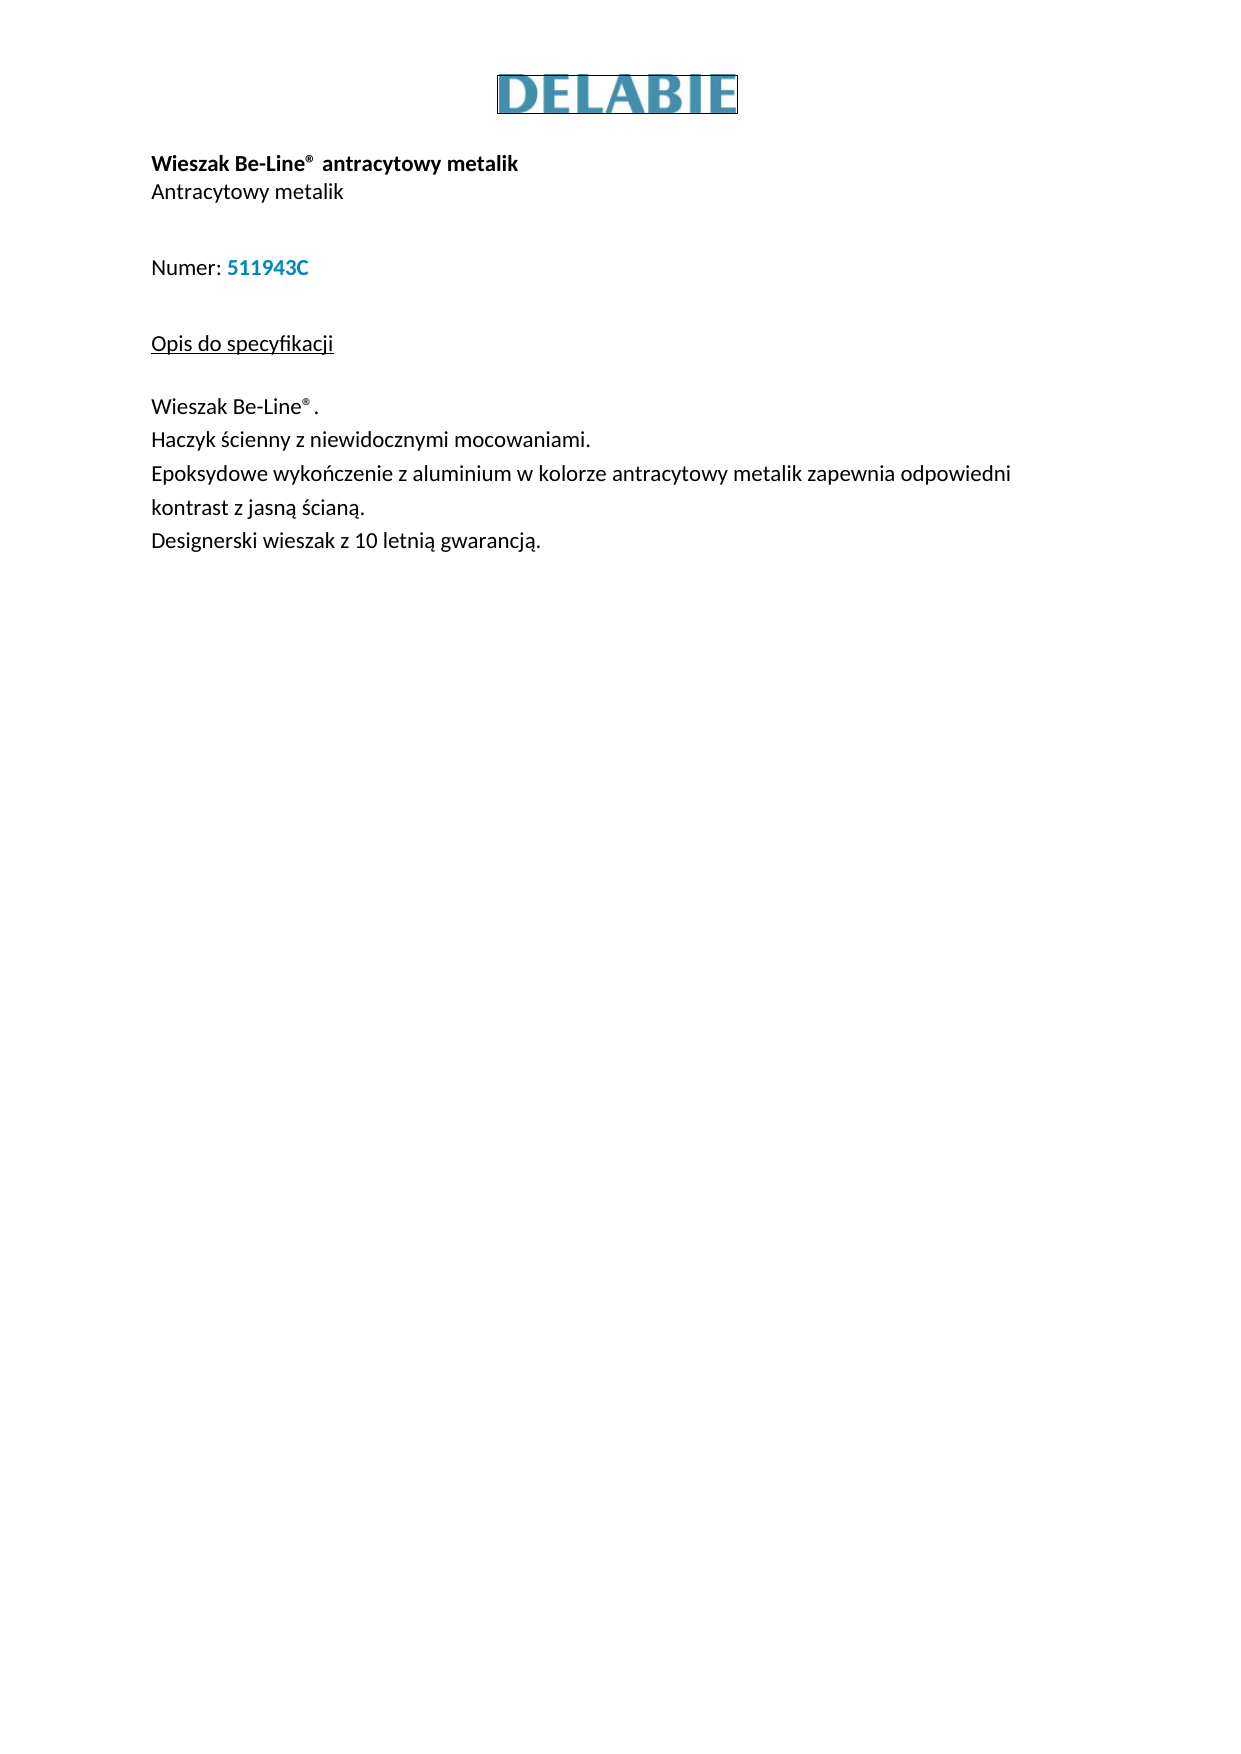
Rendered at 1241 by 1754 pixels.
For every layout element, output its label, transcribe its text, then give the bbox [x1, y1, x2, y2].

text Designerski wieszak z 10 letnią gwarancją. [151, 526, 1084, 554]
text Opis do specyfikacji [151, 329, 1084, 357]
text Epoksydowe wykończenie z aluminium w kolorze antracytowy metalik zapewnia odpowiedni kontrast z jasną ścianą. [151, 459, 1084, 521]
text Haczyk ścienny z niewidocznymi mocowaniami. [151, 426, 1084, 453]
text Wieszak Be-Line® antracytowy metalik [151, 149, 1084, 177]
text Numer: 511943C [151, 253, 1084, 281]
text Wieszak Be-Line®. [151, 392, 1084, 420]
text Antracytowy metalik [151, 177, 1084, 205]
picture [498, 76, 737, 113]
